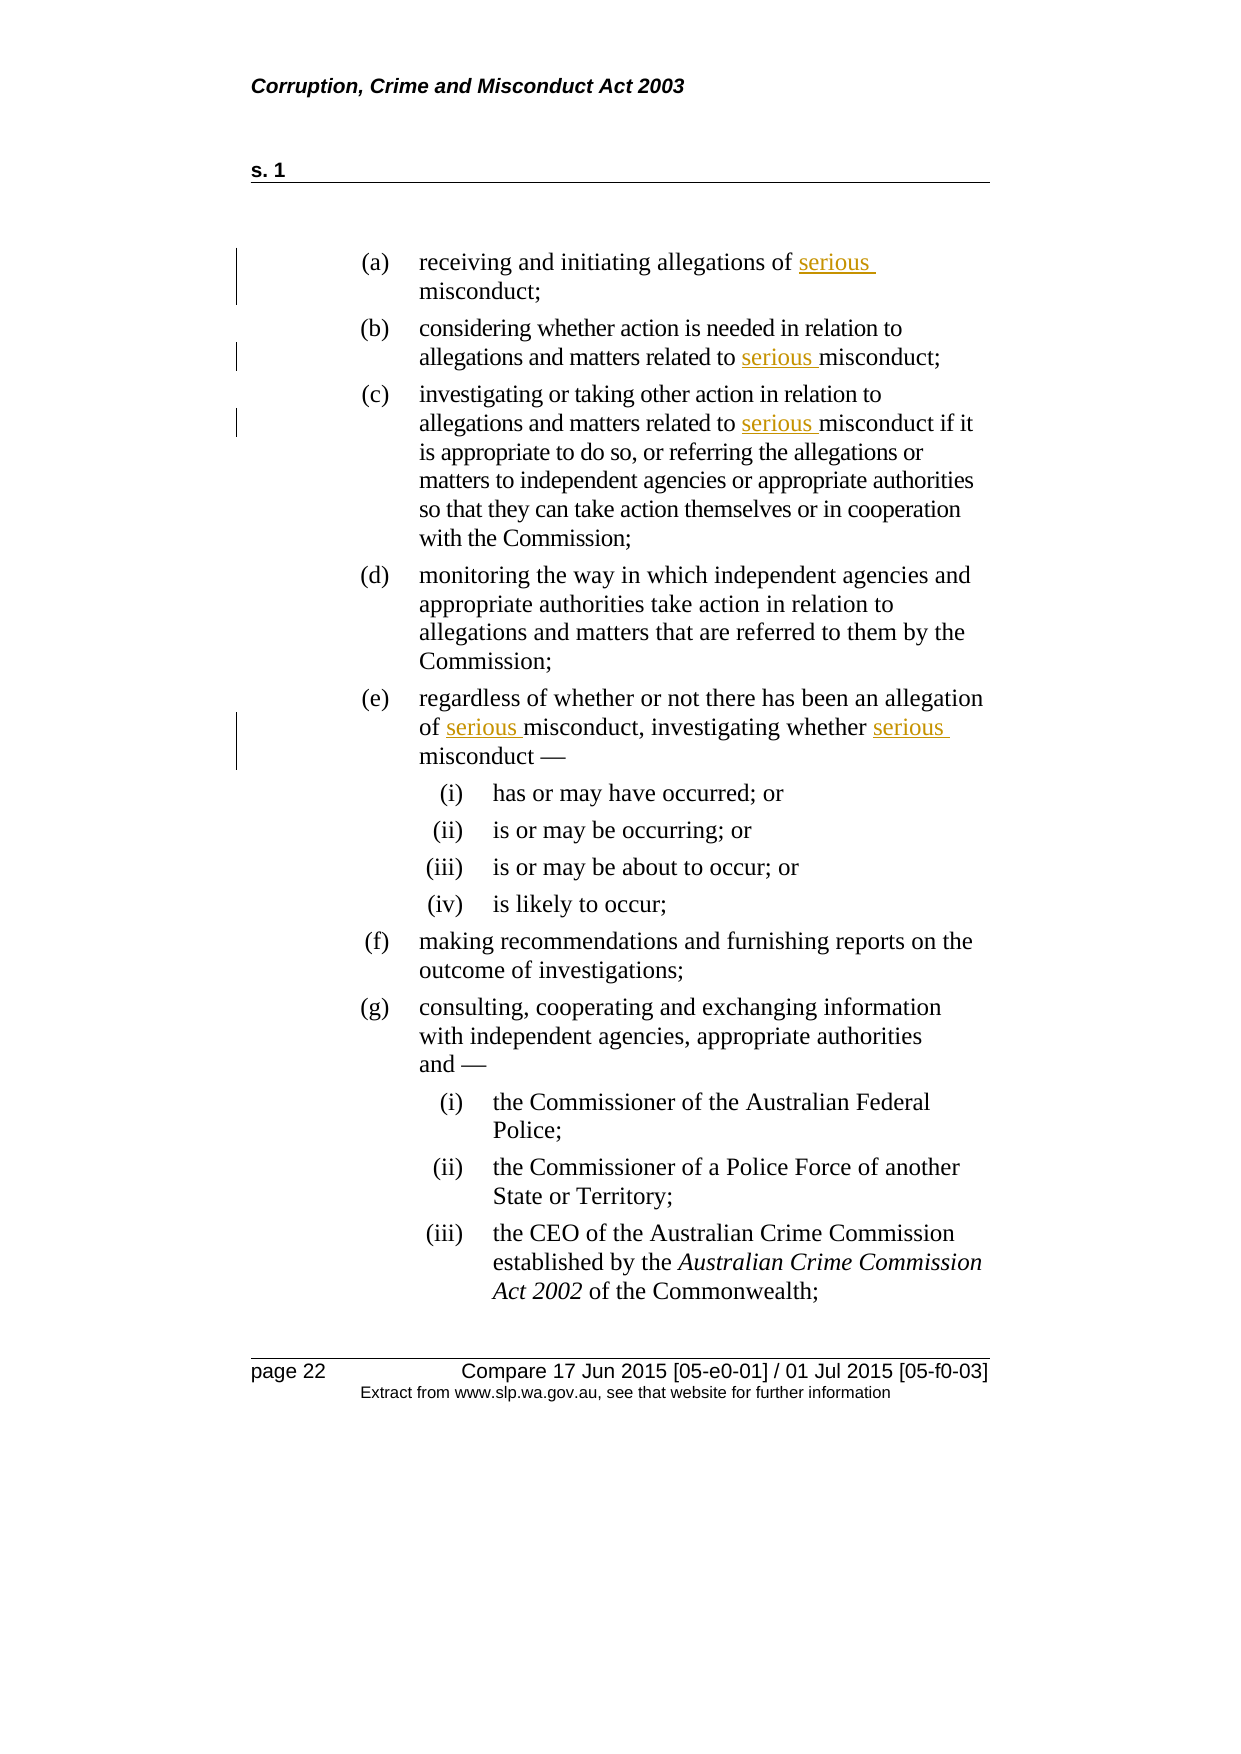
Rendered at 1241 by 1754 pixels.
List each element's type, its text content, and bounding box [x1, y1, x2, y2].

text (ii) is or may be occurring; or [251, 815, 990, 844]
text (b) considering whether action is needed in relation to allegations and matters related to misconduct; [251, 313, 990, 371]
text (g) consulting, cooperating and exchanging information with independent agencies, appropriate authorities and — [251, 992, 990, 1078]
text (iii) the CEO of the Australian Crime Commission established by the Australian Crime Commission Act 2002 of the Commonwealth; [251, 1218, 990, 1304]
text (iv) is likely to occur; [251, 889, 990, 918]
text (i) the Commissioner of the Australian Federal Police; [251, 1087, 990, 1144]
text (ii) the Commissioner of a Police Force of another State or Territory; [251, 1152, 990, 1210]
text (f) making recommendations and furnishing reports on the outcome of investigations; [251, 926, 990, 984]
text (a) receiving and initiating allegations of misconduct; [251, 247, 990, 305]
text (c) investigating or taking other action in relation to allegations and matters related to misconduct if it is appropriate to do so, or referring the allegations or matters to independent agencies or appropriate authorities so that they can take action themselves or in cooperation with the Commission; [251, 379, 990, 552]
text (e) regardless of whether or not there has been an allegation of misconduct, investigating whether misconduct — [251, 683, 990, 769]
text (iii) is or may be about to occur; or [251, 852, 990, 881]
text (i) has or may have occurred; or [251, 778, 990, 807]
text (d) monitoring the way in which independent agencies and appropriate authorities take action in relation to allegations and matters that are referred to them by the Commission; [251, 560, 990, 675]
